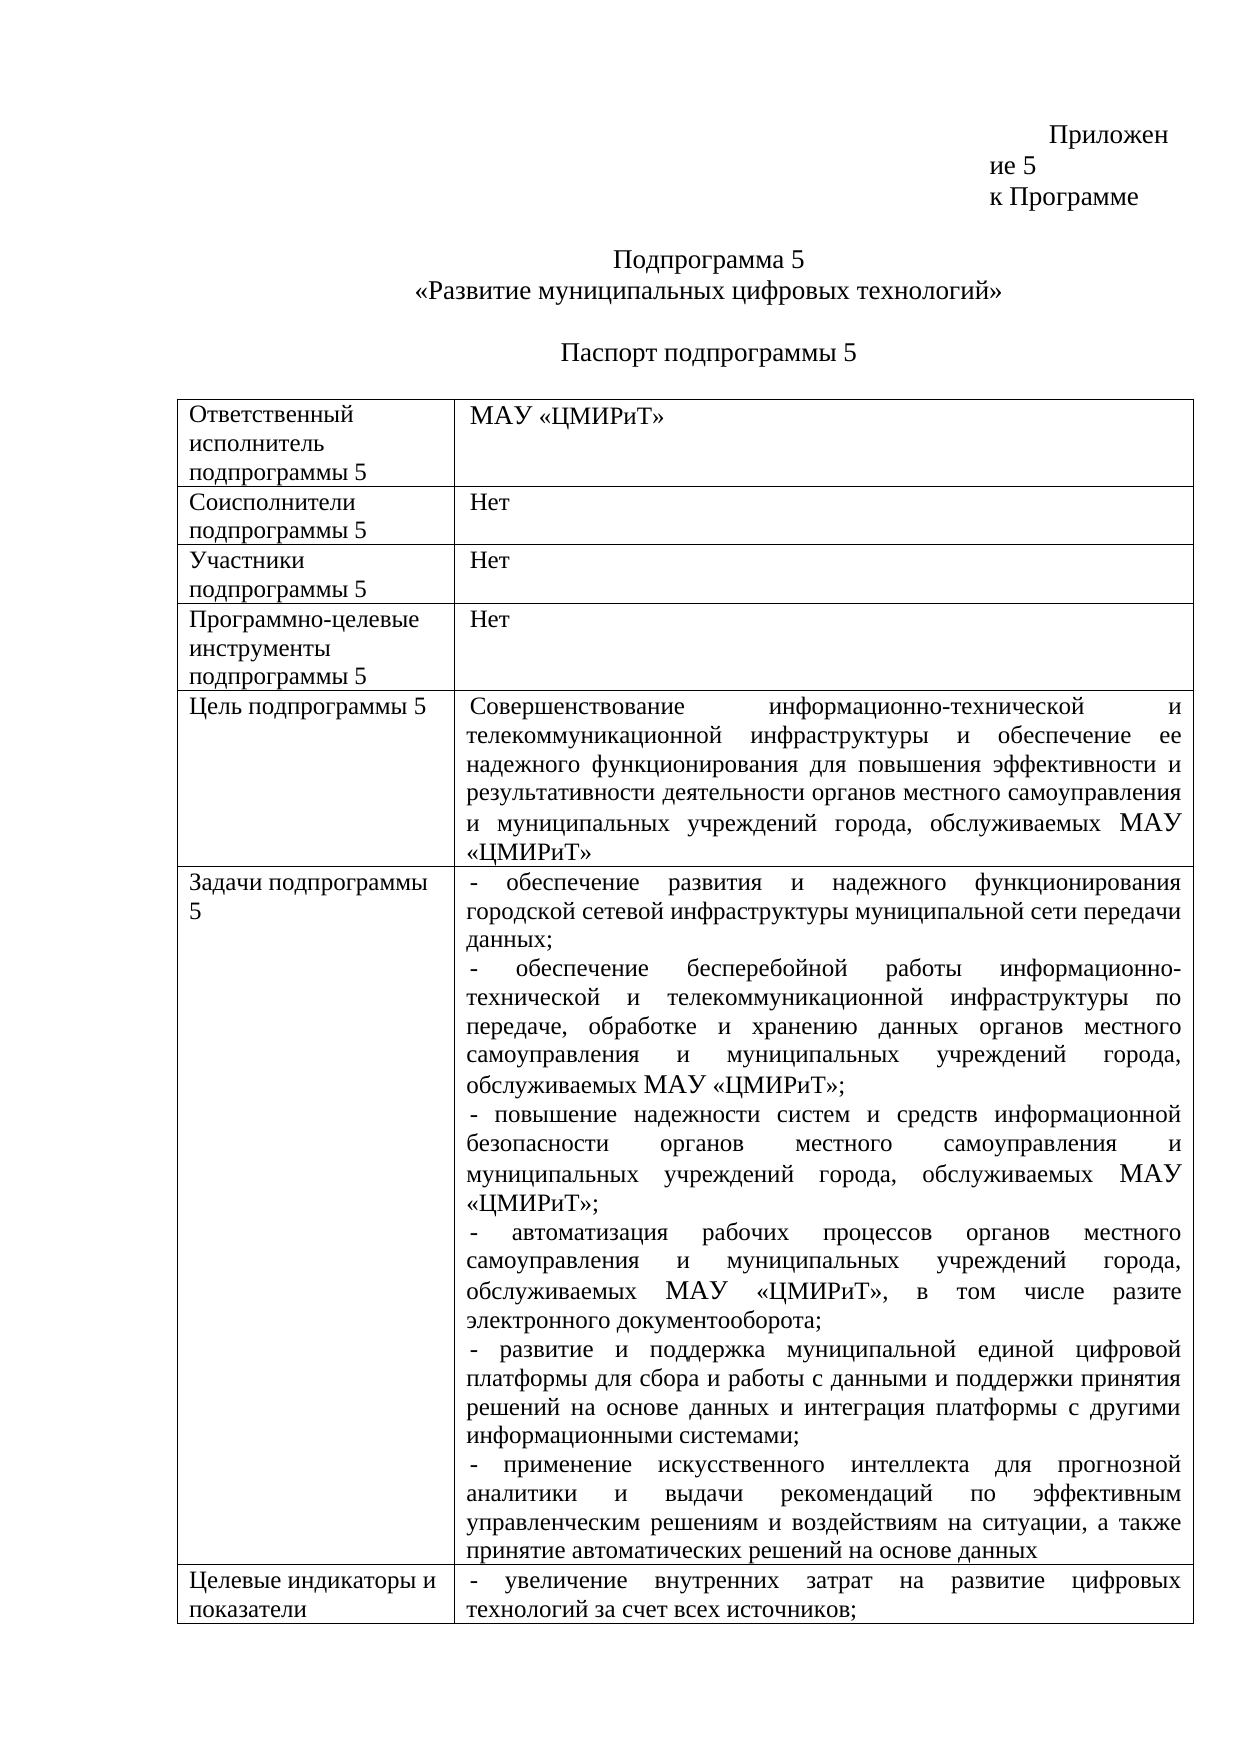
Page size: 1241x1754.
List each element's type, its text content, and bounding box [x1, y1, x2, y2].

table_header МАУ «ЦМИРиТ» [455, 400, 1193, 486]
table_cell Нет [455, 545, 1193, 603]
text к Программе [989, 180, 1181, 212]
table_cell Соисполнители подпрограммы 5 [178, 487, 454, 544]
table_cell - обеспечение развития и надежного функционирования городской сетевой инфраструктуры муниципальной сети передачи данных; - обеспечение бесперебойной работы информационно-технической и телекоммуникационной инфраструктуры по передаче, обработке и хранению данных органов местного самоуправления и муниципальных учреждений города, обслуживаемых МАУ «ЦМИРиТ»; - повышение надежности систем и средств информационной безопасности органов местного самоуправления и муниципальных учреждений города, обслуживаемых МАУ «ЦМИРиТ»; - автоматизация рабочих процессов органов местного самоуправления и муниципальных учреждений города, обслуживаемых МАУ «ЦМИРиТ», в том числе разите электронного документооборота; - развитие и поддержка муниципальной единой цифровой платформы для сбора и работы с данными и поддержки принятия решений на основе данных и интеграция платформы с другими информационными системами; - применение искусственного интеллекта для прогнозной аналитики и выдачи рекомендаций по эффективным управленческим решениям и воздействиям на ситуации, а также принятие автоматических решений на основе данных [455, 867, 1193, 1564]
table_cell Нет [455, 604, 1193, 690]
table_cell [455, 1565, 1193, 1623]
text Паспорт подпрограммы 5 [177, 336, 1181, 367]
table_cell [178, 1565, 454, 1623]
table_cell Совершенствование информационно-технической и телекоммуникационной инфраструктуры и обеспечение ее надежного функционирования для повышения эффективности и результативности деятельности органов местного самоуправления и муниципальных учреждений города, обслуживаемых МАУ «ЦМИРиТ» [455, 691, 1193, 866]
table_cell Задачи подпрограммы 5 [178, 867, 454, 1564]
table_cell Нет [455, 487, 1193, 544]
text «Развитие муниципальных цифровых технологий» [177, 274, 1181, 305]
table_cell Программно-целевые инструменты подпрограммы 5 [178, 604, 454, 690]
text Приложение 5 [989, 118, 1181, 180]
table_cell Цель подпрограммы 5 [178, 691, 454, 866]
table_header Ответственный исполнитель подпрограммы 5 [178, 400, 454, 486]
table_cell Участники подпрограммы 5 [178, 545, 454, 603]
text Подпрограмма 5 [177, 243, 1181, 274]
